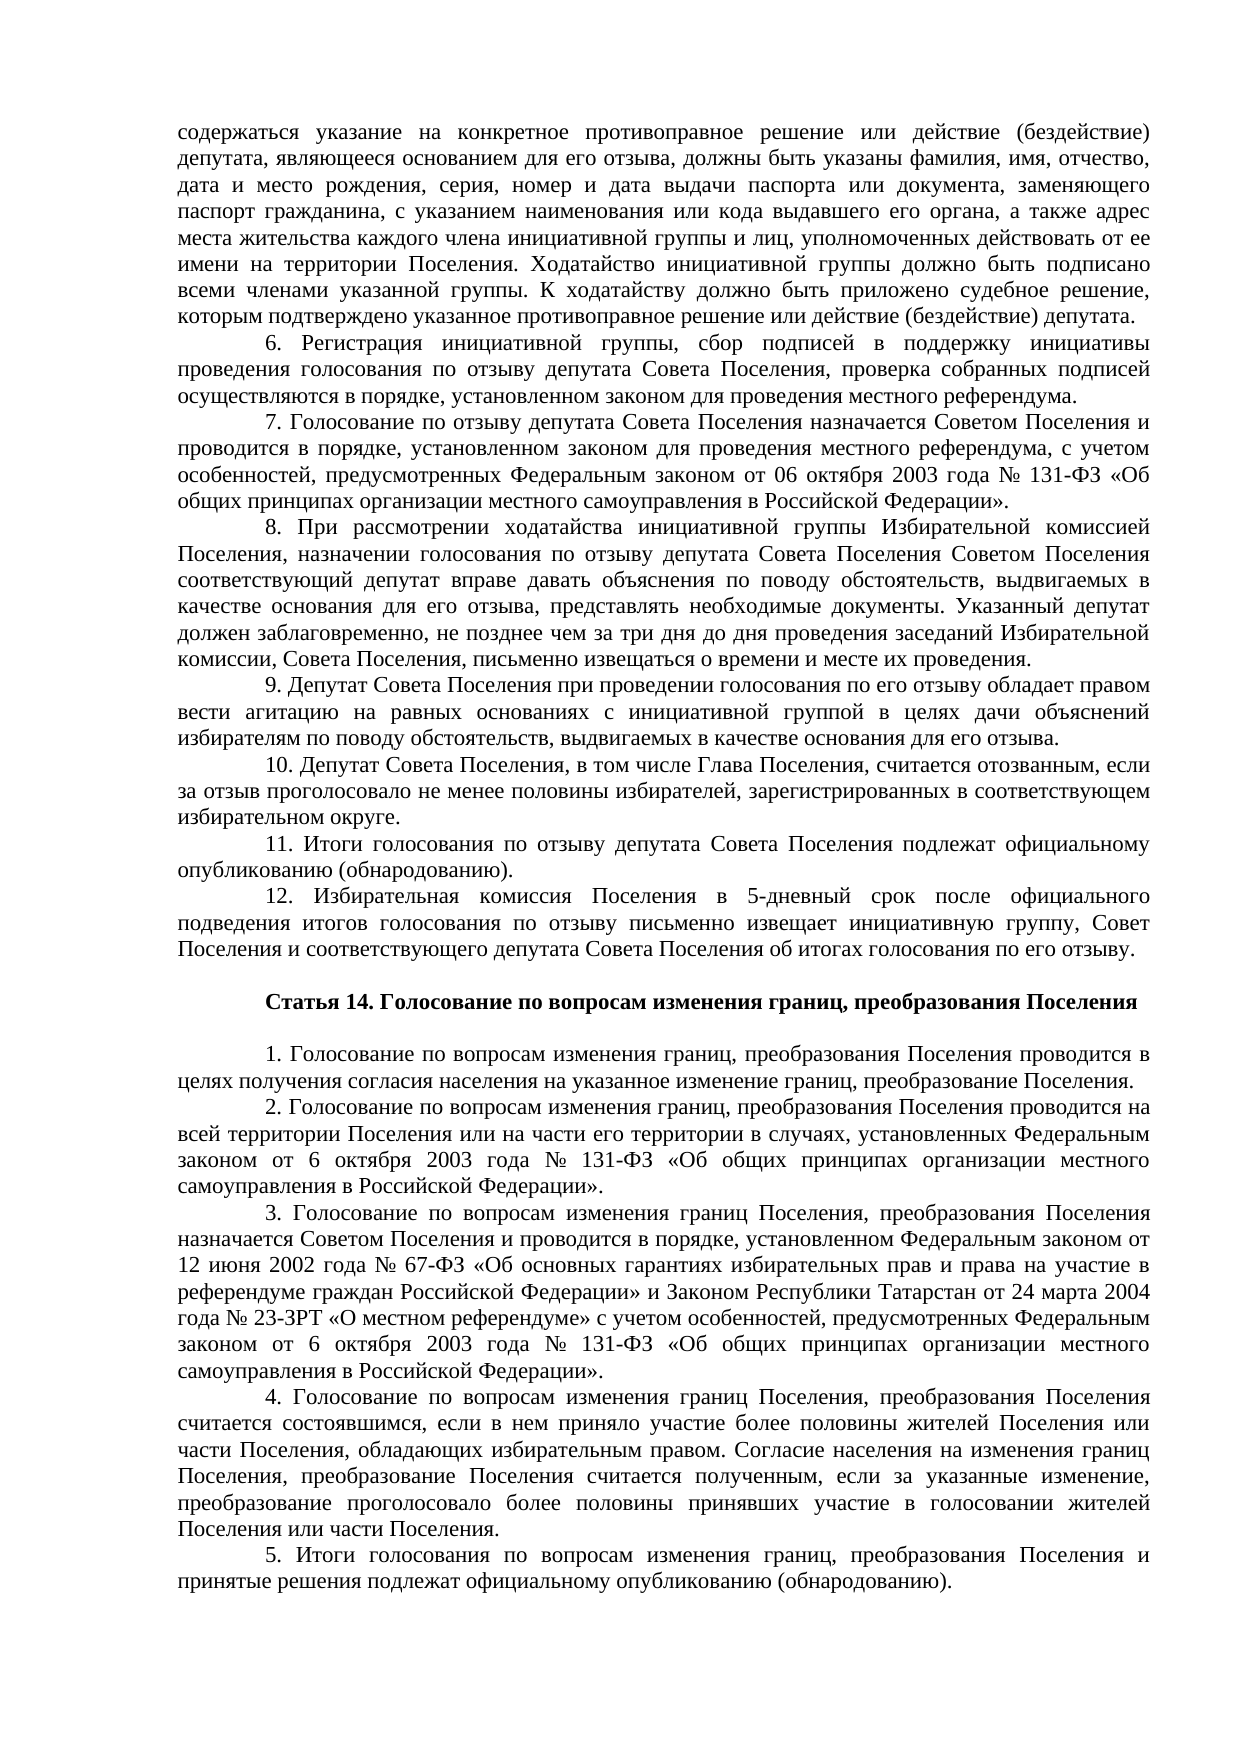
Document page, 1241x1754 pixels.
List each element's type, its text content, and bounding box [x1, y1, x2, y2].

text 2. Голосование по вопросам изменения границ, преобразования Поселения проводится на всей территории Поселения или на части его территории в случаях, установленных Федеральным законом от 6 октября 2003 года № 131-ФЗ «Об общих принципах организации местного самоуправления в Российской Федерации». [177, 1093, 1152, 1199]
text 6. Регистрация инициативной группы, сбор подписей в поддержку инициативы проведения голосования по отзыву депутата Совета Поселения, проверка собранных подписей осуществляются в порядке, установленном законом для проведения местного референдума. [177, 329, 1152, 408]
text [177, 118, 1152, 329]
text 1. Голосование по вопросам изменения границ, преобразования Поселения проводится в целях получения согласия населения на указанное изменение границ, преобразование Поселения. [177, 1041, 1152, 1093]
text 12. Избирательная комиссия Поселения в 5-дневный срок после официального подведения итогов голосования по отзыву письменно извещает инициативную группу, Совет Поселения и соответствующего депутата Совета Поселения об итогах голосования по его отзыву. [177, 882, 1152, 961]
text 3. Голосование по вопросам изменения границ Поселения, преобразования Поселения назначается Советом Поселения и проводится в порядке, установленном Федеральным законом от 12 июня 2002 года № 67-ФЗ «Об основных гарантиях избирательных прав и права на участие в референдуме граждан Российской Федерации» и Законом Республики Татарстан от 24 марта 2004 года № 23-ЗРТ «О местном референдуме» с учетом особенностей, предусмотренных Федеральным законом от 6 октября 2003 года № 131-ФЗ «Об общих принципах организации местного самоуправления в Российской Федерации». [177, 1199, 1152, 1383]
text 10. Депутат Совета Поселения, в том числе Глава Поселения, считается отозванным, если за отзыв проголосовало не менее половины избирателей, зарегистрированных в соответствующем избирательном округе. [177, 751, 1152, 830]
text Статья 14. Голосование по вопросам изменения границ, преобразования Поселения [177, 988, 1152, 1014]
text 7. Голосование по отзыву депутата Совета Поселения назначается Советом Поселения и проводится в порядке, установленном законом для проведения местного референдума, с учетом особенностей, предусмотренных Федеральным законом от 06 октября 2003 года № 131-ФЗ «Об общих принципах организации местного самоуправления в Российской Федерации». [177, 408, 1152, 513]
text 11. Итоги голосования по отзыву депутата Совета Поселения подлежат официальному опубликованию (обнародованию). [177, 830, 1152, 882]
text 8. При рассмотрении ходатайства инициативной группы Избирательной комиссией Поселения, назначении голосования по отзыву депутата Совета Поселения Советом Поселения соответствующий депутат вправе давать объяснения по поводу обстоятельств, выдвигаемых в качестве основания для его отзыва, представлять необходимые документы. Указанный депутат должен заблаговременно, не позднее чем за три дня до дня проведения заседаний Избирательной комиссии, Совета Поселения, письменно извещаться о времени и месте их проведения. [177, 513, 1152, 672]
text 4. Голосование по вопросам изменения границ Поселения, преобразования Поселения считается состоявшимся, если в нем приняло участие более половины жителей Поселения или части Поселения, обладающих избирательным правом. Согласие населения на изменения границ Поселения, преобразование Поселения считается полученным, если за указанные изменение, преобразование проголосовало более половины принявших участие в голосовании жителей Поселения или части Поселения. [177, 1383, 1152, 1541]
text 5. Итоги голосования по вопросам изменения границ, преобразования Поселения и принятые решения подлежат официальному опубликованию (обнародованию). [177, 1541, 1152, 1594]
text 9. Депутат Совета Поселения при проведении голосования по его отзыву обладает правом вести агитацию на равных основаниях с инициативной группой в целях дачи объяснений избирателям по поводу обстоятельств, выдвигаемых в качестве основания для его отзыва. [177, 672, 1152, 751]
